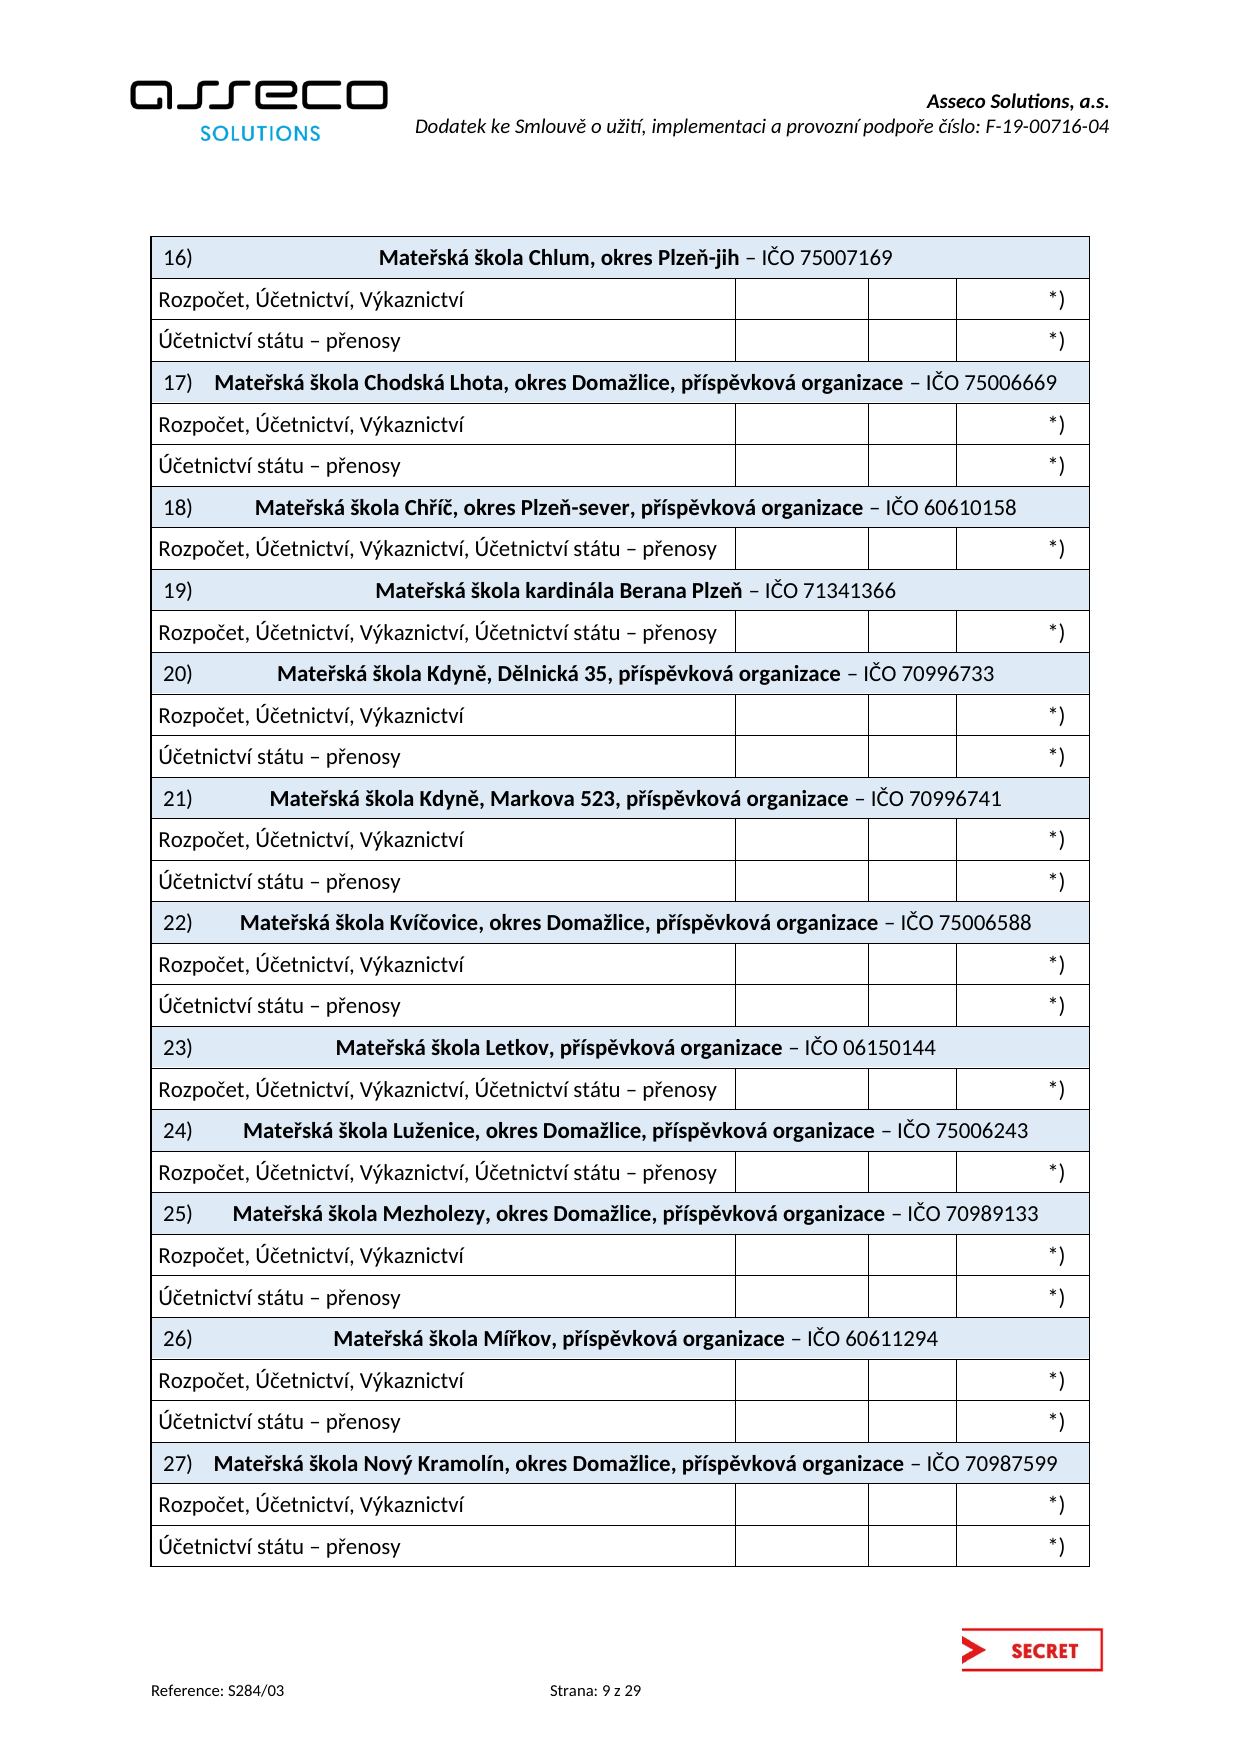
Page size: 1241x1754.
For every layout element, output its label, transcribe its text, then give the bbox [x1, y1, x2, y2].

table_cell Mateřská škola Kdyně, Markova 523, příspěvková organizace – IČO 70996741 [204, 778, 1089, 818]
table_cell Mateřská škola Kdyně, Dělnická 35, příspěvková organizace – IČO 70996733 [204, 653, 1089, 693]
table_cell [869, 320, 956, 361]
table_cell [869, 695, 956, 735]
table_cell Mateřská škola kardinála Berana Plzeň – IČO 71341366 [204, 570, 1089, 610]
table_cell [736, 819, 868, 860]
table_cell [736, 279, 868, 319]
table_cell [869, 1069, 956, 1109]
table_cell Rozpočet, Účetnictví, Výkaznictví [152, 1484, 735, 1525]
table_cell *) [957, 1526, 1089, 1566]
table_cell 19) [152, 570, 204, 610]
table_cell Účetnictví státu – přenosy [152, 861, 735, 901]
table_cell *) [957, 1276, 1089, 1317]
table_cell *) [957, 528, 1089, 569]
table_cell [736, 985, 868, 1026]
table_cell Mateřská škola Chodská Lhota, okres Domažlice, příspěvková organizace – IČO 75006669 [204, 362, 1089, 402]
table_cell Mateřská škola Mezholezy, okres Domažlice, příspěvková organizace – IČO 70989133 [204, 1193, 1089, 1234]
picture [279, 128, 288, 138]
table_cell [736, 736, 868, 777]
table_cell [869, 736, 956, 777]
table_cell Rozpočet, Účetnictví, Výkaznictví [152, 1360, 735, 1400]
table_cell Účetnictví státu – přenosy [152, 736, 735, 777]
table_cell *) [957, 1360, 1089, 1400]
table_cell 24) [152, 1110, 204, 1151]
table_cell [736, 611, 868, 652]
table_cell Mateřská škola Nový Kramolín, okres Domažlice, příspěvková organizace – IČO 70987599 [204, 1443, 1089, 1483]
table_cell Rozpočet, Účetnictví, Výkaznictví [152, 1235, 735, 1275]
table_cell Rozpočet, Účetnictví, Výkaznictví [152, 819, 735, 860]
table_cell *) [957, 1484, 1089, 1525]
table_cell 17) [152, 362, 204, 402]
table_cell Účetnictví státu – přenosy [152, 1276, 735, 1317]
table_cell [736, 944, 868, 984]
table_cell *) [957, 445, 1089, 486]
table_cell *) [957, 1401, 1089, 1442]
table_cell 23) [152, 1027, 204, 1067]
table_cell [869, 528, 956, 569]
table_cell Účetnictví státu – přenosy [152, 1526, 735, 1566]
table_cell [869, 1360, 956, 1400]
table_cell *) [957, 1069, 1089, 1109]
table_cell [869, 1526, 956, 1566]
table_cell [736, 1401, 868, 1442]
table_cell 25) [152, 1193, 204, 1234]
table_cell Rozpočet, Účetnictví, Výkaznictví [152, 695, 735, 735]
table_cell *) [957, 1152, 1089, 1192]
table_cell [736, 320, 868, 361]
table_cell 27) [152, 1443, 204, 1483]
table_cell [736, 695, 868, 735]
table_cell *) [957, 819, 1089, 860]
table_cell Rozpočet, Účetnictví, Výkaznictví [152, 404, 735, 444]
table_cell Rozpočet, Účetnictví, Výkaznictví, Účetnictví státu – přenosy [152, 528, 735, 569]
table_cell *) [957, 736, 1089, 777]
table_cell Účetnictví státu – přenosy [152, 1401, 735, 1442]
table_cell [869, 1152, 956, 1192]
table_cell Rozpočet, Účetnictví, Výkaznictví, Účetnictví státu – přenosy [152, 611, 735, 652]
table_cell [736, 1069, 868, 1109]
table_cell [736, 1526, 868, 1566]
table_cell [736, 1360, 868, 1400]
table_cell *) [957, 861, 1089, 901]
table_cell [869, 404, 956, 444]
table_cell *) [957, 279, 1089, 319]
table_cell Mateřská škola Chříč, okres Plzeň-sever, příspěvková organizace – IČO 60610158 [204, 487, 1089, 527]
table_cell 18) [152, 487, 204, 527]
table_cell [736, 861, 868, 901]
table_cell 21) [152, 778, 204, 818]
table_cell Mateřská škola Letkov, příspěvková organizace – IČO 06150144 [204, 1027, 1089, 1067]
table_cell Účetnictví státu – přenosy [152, 985, 735, 1026]
table_cell [736, 1152, 868, 1192]
picture [962, 1620, 1111, 1680]
table_cell [736, 1276, 868, 1317]
table_cell [736, 528, 868, 569]
table_cell [869, 1484, 956, 1525]
table_cell Rozpočet, Účetnictví, Výkaznictví, Účetnictví státu – přenosy [152, 1069, 735, 1109]
table_cell Rozpočet, Účetnictví, Výkaznictví [152, 944, 735, 984]
table_cell Mateřská škola Mířkov, příspěvková organizace – IČO 60611294 [204, 1318, 1089, 1358]
table_cell [869, 611, 956, 652]
table_cell Mateřská škola Luženice, okres Domažlice, příspěvková organizace – IČO 75006243 [204, 1110, 1089, 1151]
table_header Mateřská škola Chlum, okres Plzeň-jih – IČO 75007169 [204, 237, 1089, 278]
table_cell [869, 1235, 956, 1275]
table_cell [869, 279, 956, 319]
table_cell [869, 1401, 956, 1442]
table_cell [869, 861, 956, 901]
table_cell *) [957, 985, 1089, 1026]
table_cell *) [957, 404, 1089, 444]
table_cell Mateřská škola Kvíčovice, okres Domažlice, příspěvková organizace – IČO 75006588 [204, 902, 1089, 943]
table_cell [869, 1276, 956, 1317]
table_cell [736, 1484, 868, 1525]
table_cell Účetnictví státu – přenosy [152, 320, 735, 361]
table_cell *) [957, 944, 1089, 984]
table_cell *) [957, 320, 1089, 361]
picture [298, 133, 303, 141]
table_cell Rozpočet, Účetnictví, Výkaznictví, Účetnictví státu – přenosy [152, 1152, 735, 1192]
table_cell [869, 985, 956, 1026]
table_header 16) [152, 237, 204, 278]
table_cell [736, 445, 868, 486]
table_cell [869, 819, 956, 860]
table_cell [736, 1235, 868, 1275]
picture [130, 80, 388, 141]
table_cell Účetnictví státu – přenosy [152, 445, 735, 486]
table_cell *) [957, 611, 1089, 652]
table_cell *) [957, 695, 1089, 735]
table_cell *) [957, 1235, 1089, 1275]
table_cell [869, 944, 956, 984]
table_cell 22) [152, 902, 204, 943]
table_cell [736, 404, 868, 444]
table_cell [869, 445, 956, 486]
table_cell 26) [152, 1318, 204, 1358]
table_cell Rozpočet, Účetnictví, Výkaznictví [152, 279, 735, 319]
picture [216, 128, 225, 138]
table_cell 20) [152, 653, 204, 693]
